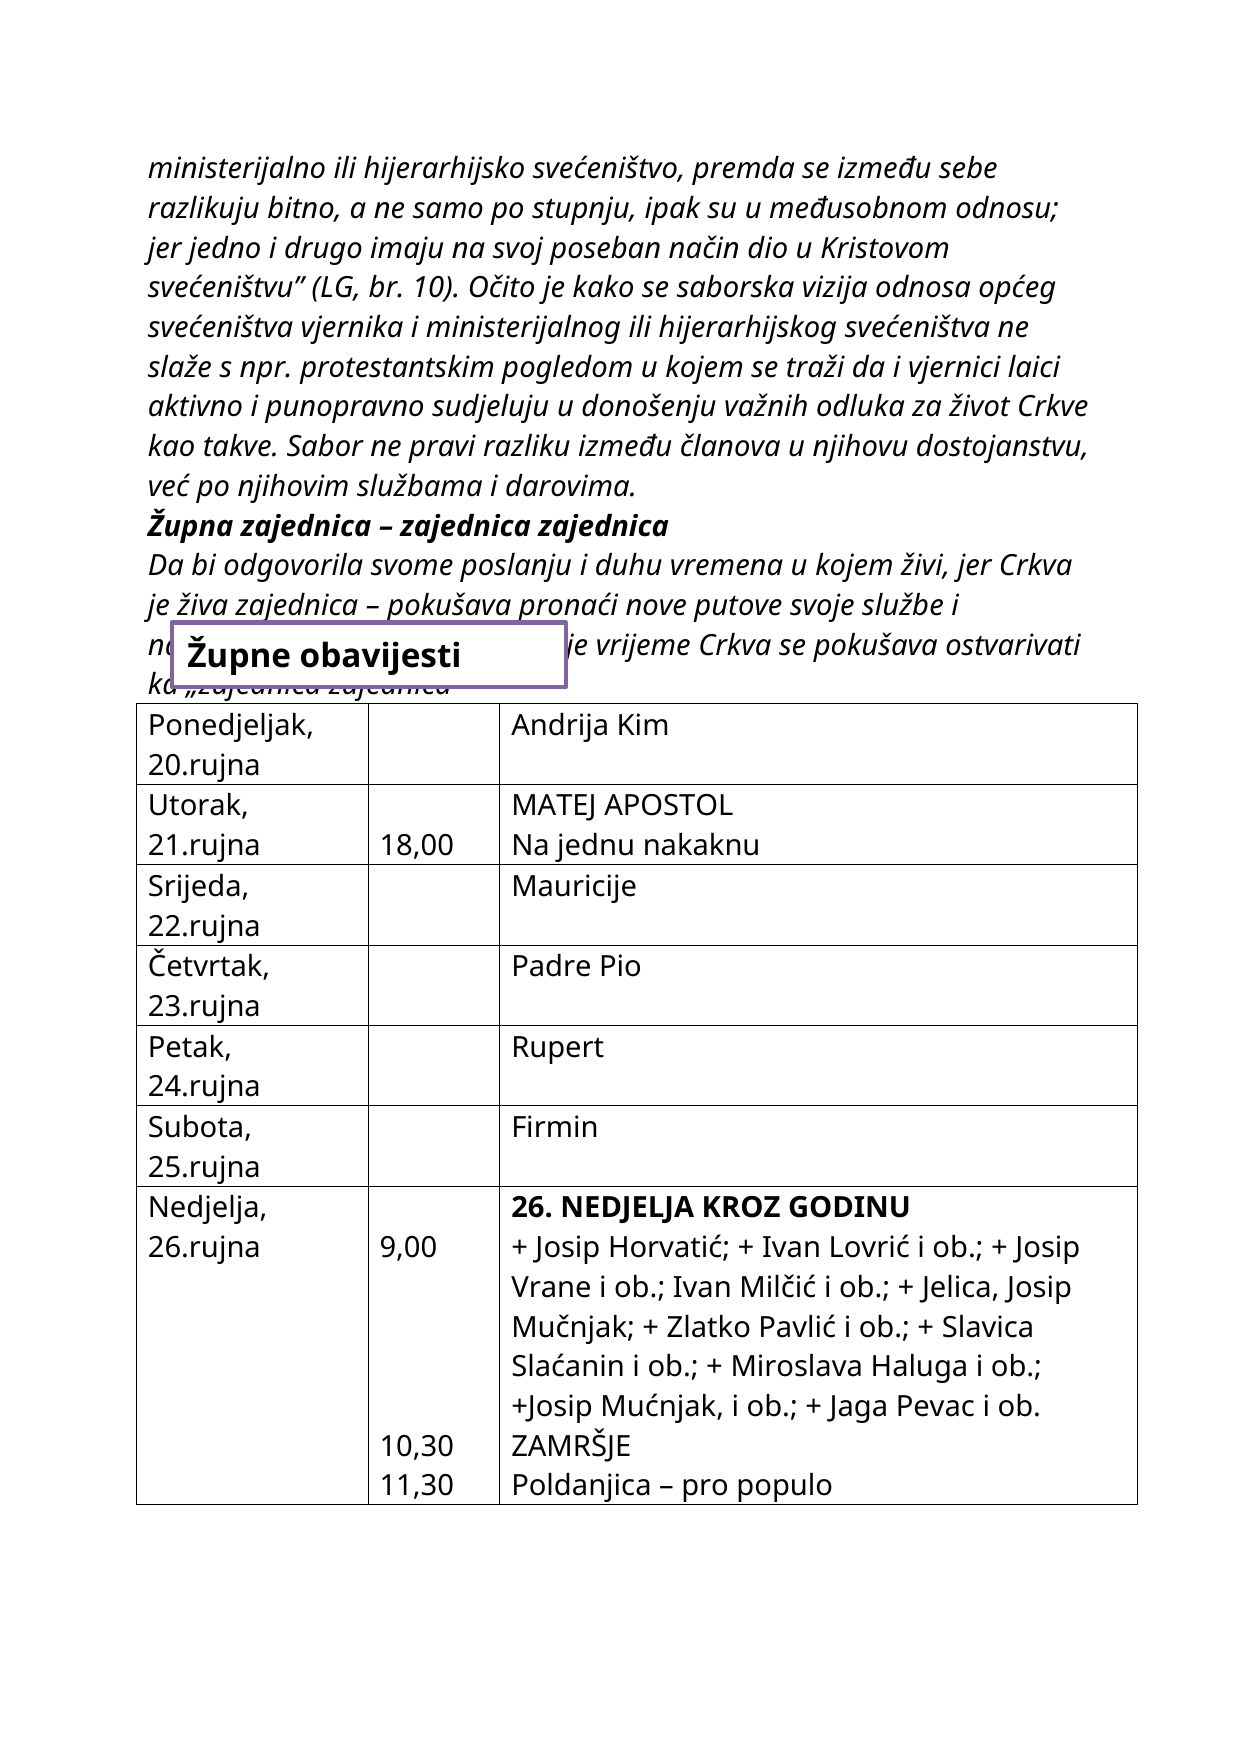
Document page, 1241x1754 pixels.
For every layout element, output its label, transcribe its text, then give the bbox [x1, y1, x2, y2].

table_cell MATEJ APOSTOL Na jednu nakaknu [500, 785, 1137, 864]
table_cell 26. NEDJELJA KROZ GODINU + Josip Horvatić; + Ivan Lovrić i ob.; + Josip Vrane i ob.; Ivan Milčić i ob.; + Jelica, Josip Mučnjak; + Zlatko Pavlić i ob.; + Slavica Slaćanin i ob.; + Miroslava Haluga i ob.; +Josip Mućnjak, i ob.; + Jaga Pevac i ob. ZAMRŠJE Poldanjica – pro populo [500, 1187, 1137, 1504]
table_cell [369, 865, 499, 944]
table_cell [369, 946, 499, 1025]
table_cell Petak, 24.rujna [137, 1026, 368, 1105]
table_cell Subota, 25.rujna [137, 1106, 368, 1186]
text Da bi odgovorila svome poslanju i duhu vremena u kojem živi, jer Crkva je živa zajednica – pokušava pronaći nove putove svoje službe i navještanja i svjedočenja. U novije vrijeme Crkva se pokušava ostvarivati ka „zajednica zajednica“ [148, 544, 1093, 703]
table_header Ponedjeljak, 20.rujna [137, 704, 368, 784]
table_cell [369, 1106, 499, 1186]
table_cell Rupert [500, 1026, 1137, 1105]
table_cell Četvrtak, 23.rujna [137, 946, 368, 1025]
table_cell Srijeda, 22.rujna [137, 865, 368, 944]
table_cell Firmin [500, 1106, 1137, 1186]
table_cell [369, 1026, 499, 1105]
table_cell Utorak, 21.rujna [137, 785, 368, 864]
table_cell Padre Pio [500, 946, 1137, 1025]
table_header [369, 704, 499, 784]
table_cell 18,00 [369, 785, 499, 864]
table_cell Nedjelja, 26.rujna [137, 1187, 368, 1504]
text Župna zajednica – zajednica zajednica [148, 505, 1093, 544]
table_cell Mauricije [500, 865, 1137, 944]
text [148, 148, 1093, 505]
table_header Andrija Kim [500, 704, 1137, 784]
table_cell 9,00 10,30 11,30 [369, 1187, 499, 1504]
